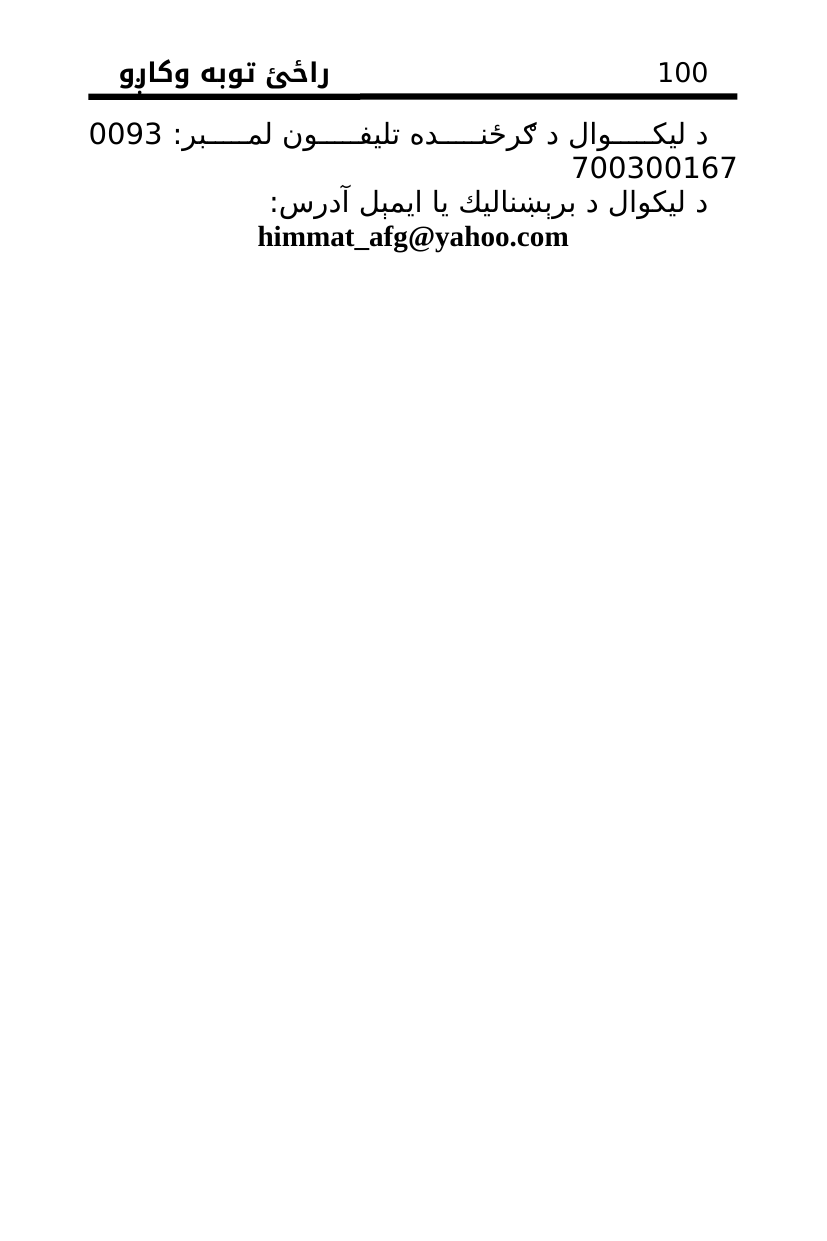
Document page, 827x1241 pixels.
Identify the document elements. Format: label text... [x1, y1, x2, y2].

text د ليكوال د برېښناليك يا ايمېل آدرس: [89, 185, 738, 219]
text د ليكوال د ګرځنده تليفون لمبر: 0093 700300167 [89, 117, 738, 185]
text himmat_afg@yahoo.com [89, 219, 738, 253]
